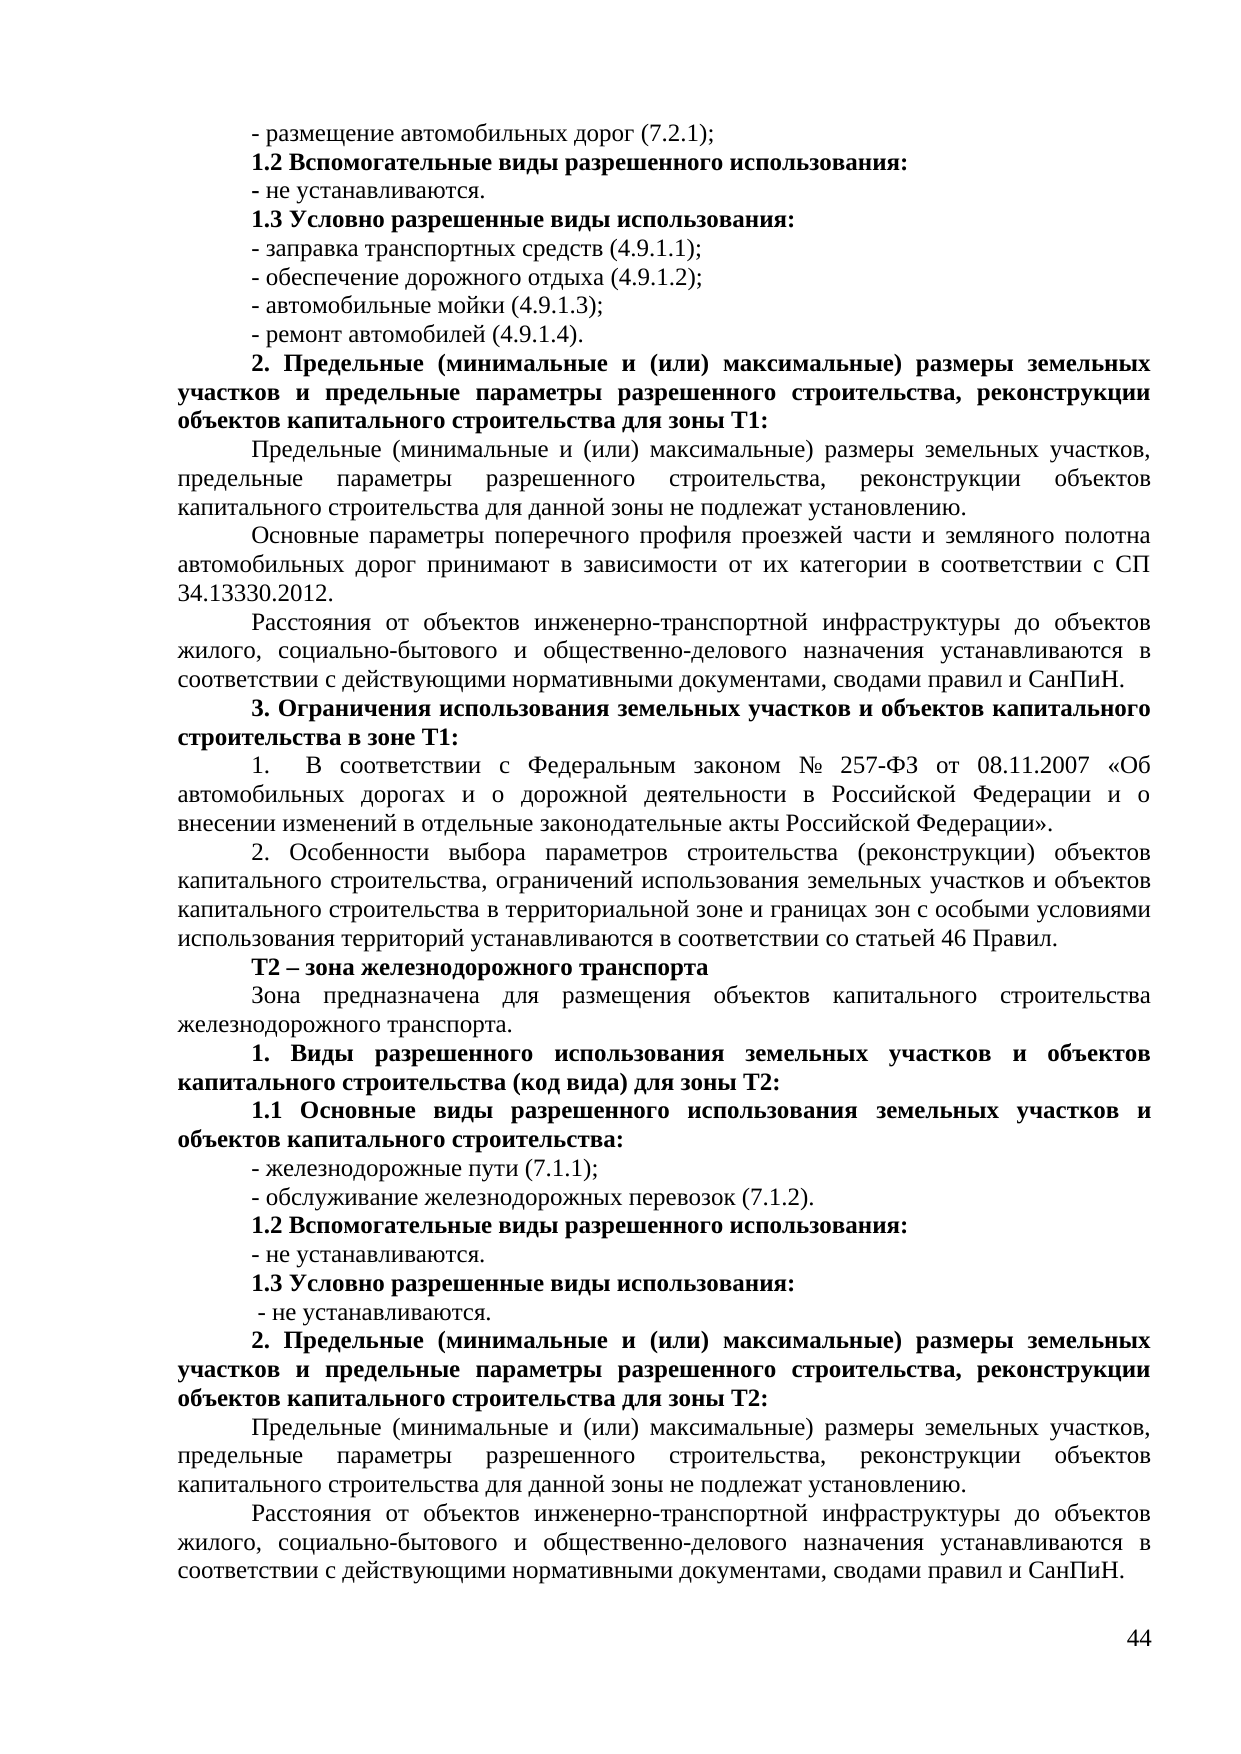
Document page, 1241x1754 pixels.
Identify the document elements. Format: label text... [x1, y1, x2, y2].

text - обслуживание железнодорожных перевозок (7.1.2). [177, 1182, 1152, 1211]
text Расстояния от объектов инженерно-транспортной инфраструктуры до объектов жилого, социально-бытового и общественно-делового назначения устанавливаются в соответствии с действующими нормативными документами, сводами правил и СанПиН. [177, 607, 1152, 693]
text 3. Ограничения использования земельных участков и объектов капитального строительства в зоне Т1: [177, 693, 1152, 751]
text 2. Предельные (минимальные и (или) максимальные) размеры земельных участков и предельные параметры разрешенного строительства, реконструкции объектов капитального строительства для зоны Т1: [177, 348, 1152, 434]
text - размещение автомобильных дорог (7.2.1); [177, 118, 1152, 147]
text Основные параметры поперечного профиля проезжей части и земляного полотна автомобильных дорог принимают в зависимости от их категории в соответствии с СП 34.13330.2012. [177, 521, 1152, 607]
text 1. В соответствии с Федеральным законом № 257-ФЗ от 08.11.2007 «Об автомобильных дорогах и о дорожной деятельности в Российской Федерации и о внесении изменений в отдельные законодательные акты Российской Федерации». [177, 751, 1152, 837]
text - не устанавливаются. [177, 1297, 1152, 1326]
text 1.2 Вспомогательные виды разрешенного использования: [177, 1211, 1152, 1239]
text 1.2 Вспомогательные виды разрешенного использования: [177, 147, 1152, 176]
text - обеспечение дорожного отдыха (4.9.1.2); [177, 262, 1152, 291]
text - автомобильные мойки (4.9.1.3); [177, 291, 1152, 319]
text 1. Виды разрешенного использования земельных участков и объектов капитального строительства (код вида) для зоны Т2: [177, 1038, 1152, 1096]
text 1.1 Основные виды разрешенного использования земельных участков и объектов капитального строительства: [177, 1096, 1152, 1153]
text - не устанавливаются. [177, 176, 1152, 204]
text Предельные (минимальные и (или) максимальные) размеры земельных участков, предельные параметры разрешенного строительства, реконструкции объектов капитального строительства для данной зоны не подлежат установлению. [177, 1412, 1152, 1498]
text - ремонт автомобилей (4.9.1.4). [177, 319, 1152, 348]
text Расстояния от объектов инженерно-транспортной инфраструктуры до объектов жилого, социально-бытового и общественно-делового назначения устанавливаются в соответствии с действующими нормативными документами, сводами правил и СанПиН. [177, 1498, 1152, 1584]
text 2. Предельные (минимальные и (или) максимальные) размеры земельных участков и предельные параметры разрешенного строительства, реконструкции объектов капитального строительства для зоны Т2: [177, 1326, 1152, 1412]
text - железнодорожные пути (7.1.1); [177, 1153, 1152, 1182]
text Предельные (минимальные и (или) максимальные) размеры земельных участков, предельные параметры разрешенного строительства, реконструкции объектов капитального строительства для данной зоны не подлежат установлению. [177, 434, 1152, 521]
text Т2 – зона железнодорожного транспорта [177, 952, 1152, 981]
text - не устанавливаются. [177, 1239, 1152, 1268]
text 2. Особенности выбора параметров строительства (реконструкции) объектов капитального строительства, ограничений использования земельных участков и объектов капитального строительства в территориальной зоне и границах зон с особыми условиями использования территорий устанавливаются в соответствии со статьей 46 Правил. [177, 837, 1152, 952]
text Зона предназначена для размещения объектов капитального строительства железнодорожного транспорта. [177, 981, 1152, 1038]
text - заправка транспортных средств (4.9.1.1); [177, 233, 1152, 262]
text 1.3 Условно разрешенные виды использования: [177, 204, 1152, 233]
text 1.3 Условно разрешенные виды использования: [177, 1268, 1152, 1297]
